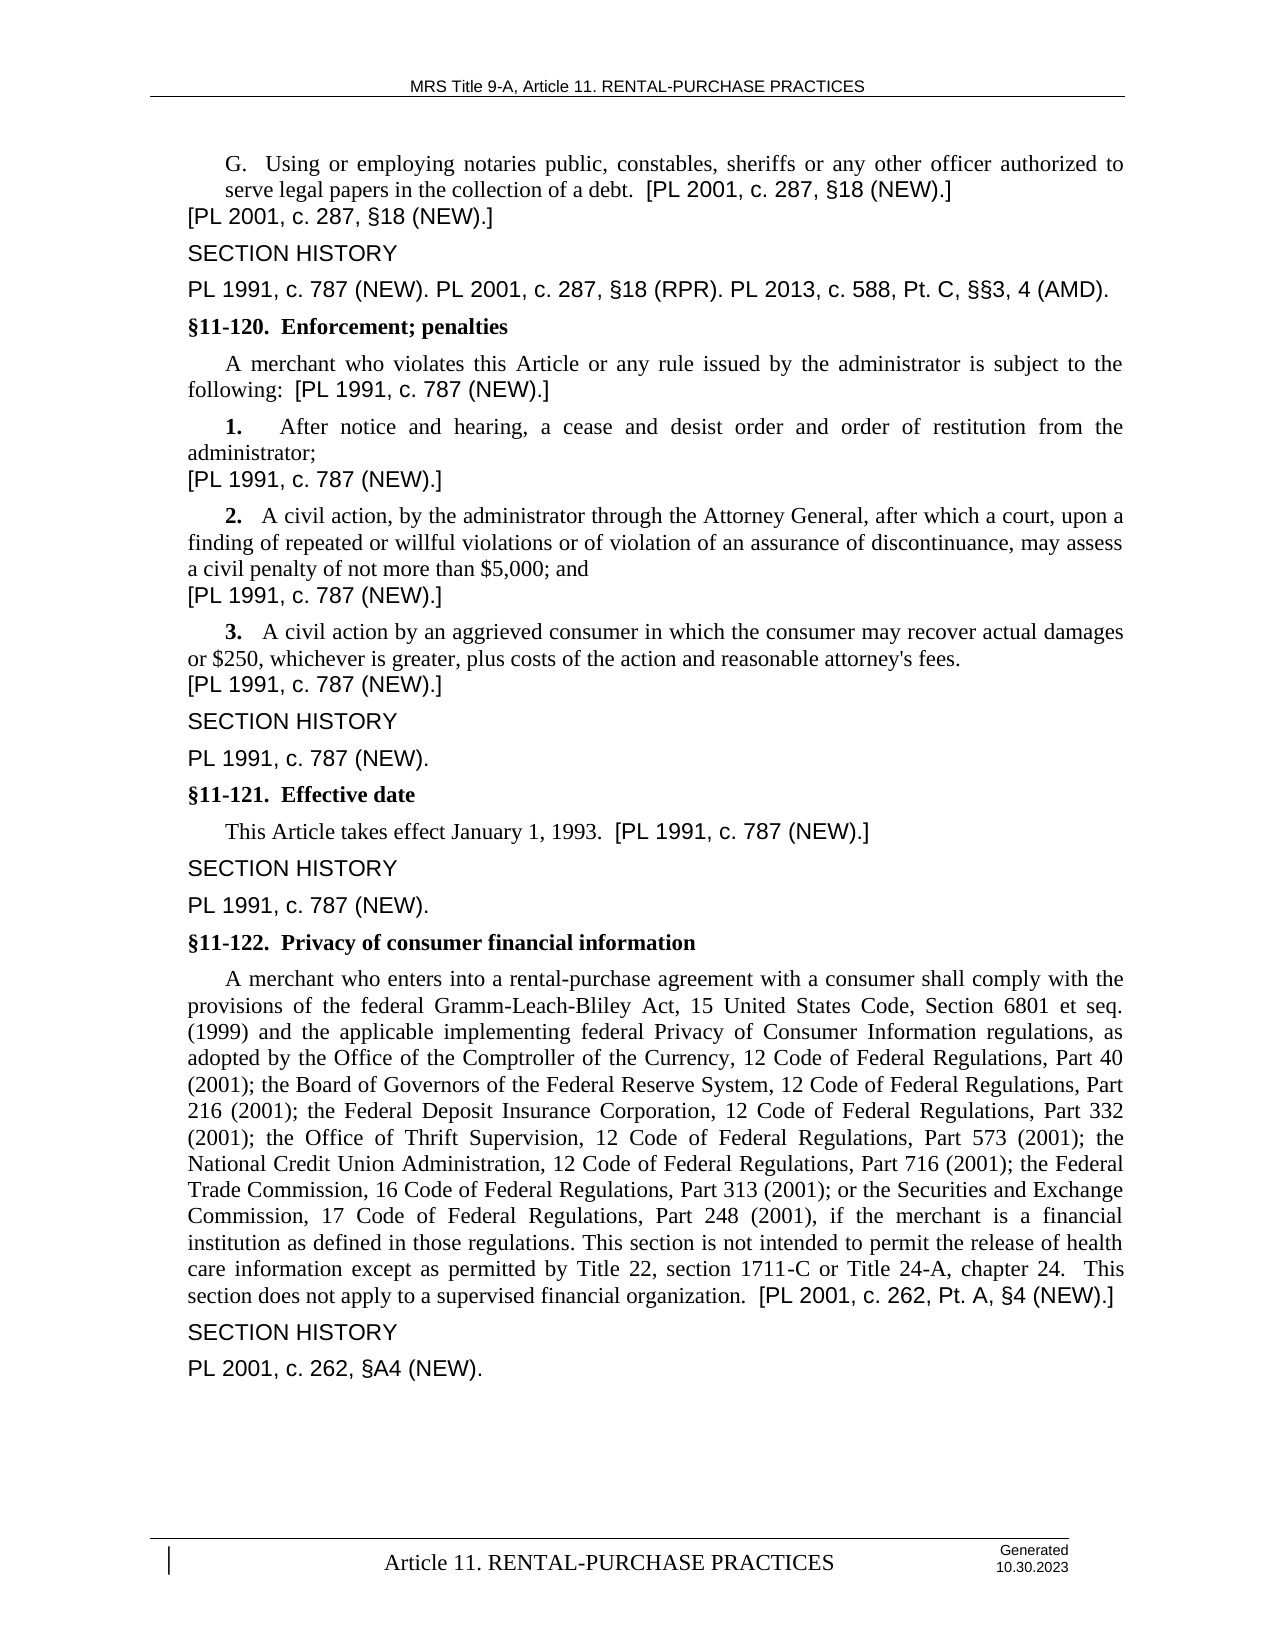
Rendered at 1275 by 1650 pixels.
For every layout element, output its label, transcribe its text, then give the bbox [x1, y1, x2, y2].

text PL 1991, c. 787 (NEW). [187, 745, 1125, 771]
text PL 1991, c. 787 (NEW). PL 2001, c. 287, §18 (RPR). PL 2013, c. 588, Pt. C, §§3, 4 (AMD). [187, 276, 1125, 303]
text [PL 1991, c. 787 (NEW).] [187, 671, 1125, 697]
text [PL 1991, c. 787 (NEW).] [187, 582, 1125, 608]
text A merchant who violates this Article or any rule issued by the administrator is subject to the following: [PL 1991, c. 787 (NEW).] [187, 350, 1125, 403]
text 1. After notice and hearing, a cease and desist order and order of restitution from the administrator; [187, 413, 1125, 466]
text 3. A civil action by an aggrieved consumer in which the consumer may recover actual damages or $250, whichever is greater, plus costs of the action and reasonable attorney's fees. [187, 618, 1125, 671]
text This Article takes effect January 1, 1993. [PL 1991, c. 787 (NEW).] [187, 818, 1125, 845]
text A merchant who enters into a rental-purchase agreement with a consumer shall comply with the provisions of the federal Gramm-Leach-Bliley Act, 15 United States Code, Section 6801 et seq. (1999) and the applicable implementing federal Privacy of Consumer Information regulations, as adopted by the Office of the Comptroller of the Currency, 12 Code of Federal Regulations, Part 40 (2001); the Board of Governors of the Federal Reserve System, 12 Code of Federal Regulations, Part 216 (2001); the Federal Deposit Insurance Corporation, 12 Code of Federal Regulations, Part 332 (2001); the Office of Thrift Supervision, 12 Code of Federal Regulations, Part 573 (2001); the National Credit Union Administration, 12 Code of Federal Regulations, Part 716 (2001); the Federal Trade Commission, 16 Code of Federal Regulations, Part 313 (2001); or the Securities and Exchange Commission, 17 Code of Federal Regulations, Part 248 (2001), if the merchant is a financial institution as defined in those regulations. This section is not intended to permit the release of health care information except as permitted by Title 22, section 1711‑C or Title 24‑A, chapter 24. This section does not apply to a supervised financial organization. [PL 2001, c. 262, Pt. A, §4 (NEW).] [187, 965, 1125, 1308]
text 2. A civil action, by the administrator through the Attorney General, after which a court, upon a finding of repeated or willful violations or of violation of an assurance of discontinuance, may assess a civil penalty of not more than $5,000; and [187, 503, 1125, 582]
text §11-120. Enforcement; penalties [187, 313, 1125, 339]
text §11-122. Privacy of consumer financial information [187, 929, 1125, 955]
text SECTION HISTORY [187, 239, 1125, 266]
text SECTION HISTORY [187, 1318, 1125, 1345]
text [PL 1991, c. 787 (NEW).] [187, 466, 1125, 492]
text §11-121. Effective date [187, 781, 1125, 808]
text SECTION HISTORY [187, 708, 1125, 734]
text G. Using or employing notaries public, constables, sheriffs or any other officer authorized to serve legal papers in the collection of a debt. [PL 2001, c. 287, §18 (NEW).] [225, 150, 1125, 203]
text SECTION HISTORY [187, 855, 1125, 881]
text PL 1991, c. 787 (NEW). [187, 892, 1125, 918]
text PL 2001, c. 262, §A4 (NEW). [187, 1355, 1125, 1382]
text [PL 2001, c. 287, §18 (NEW).] [187, 203, 1125, 229]
